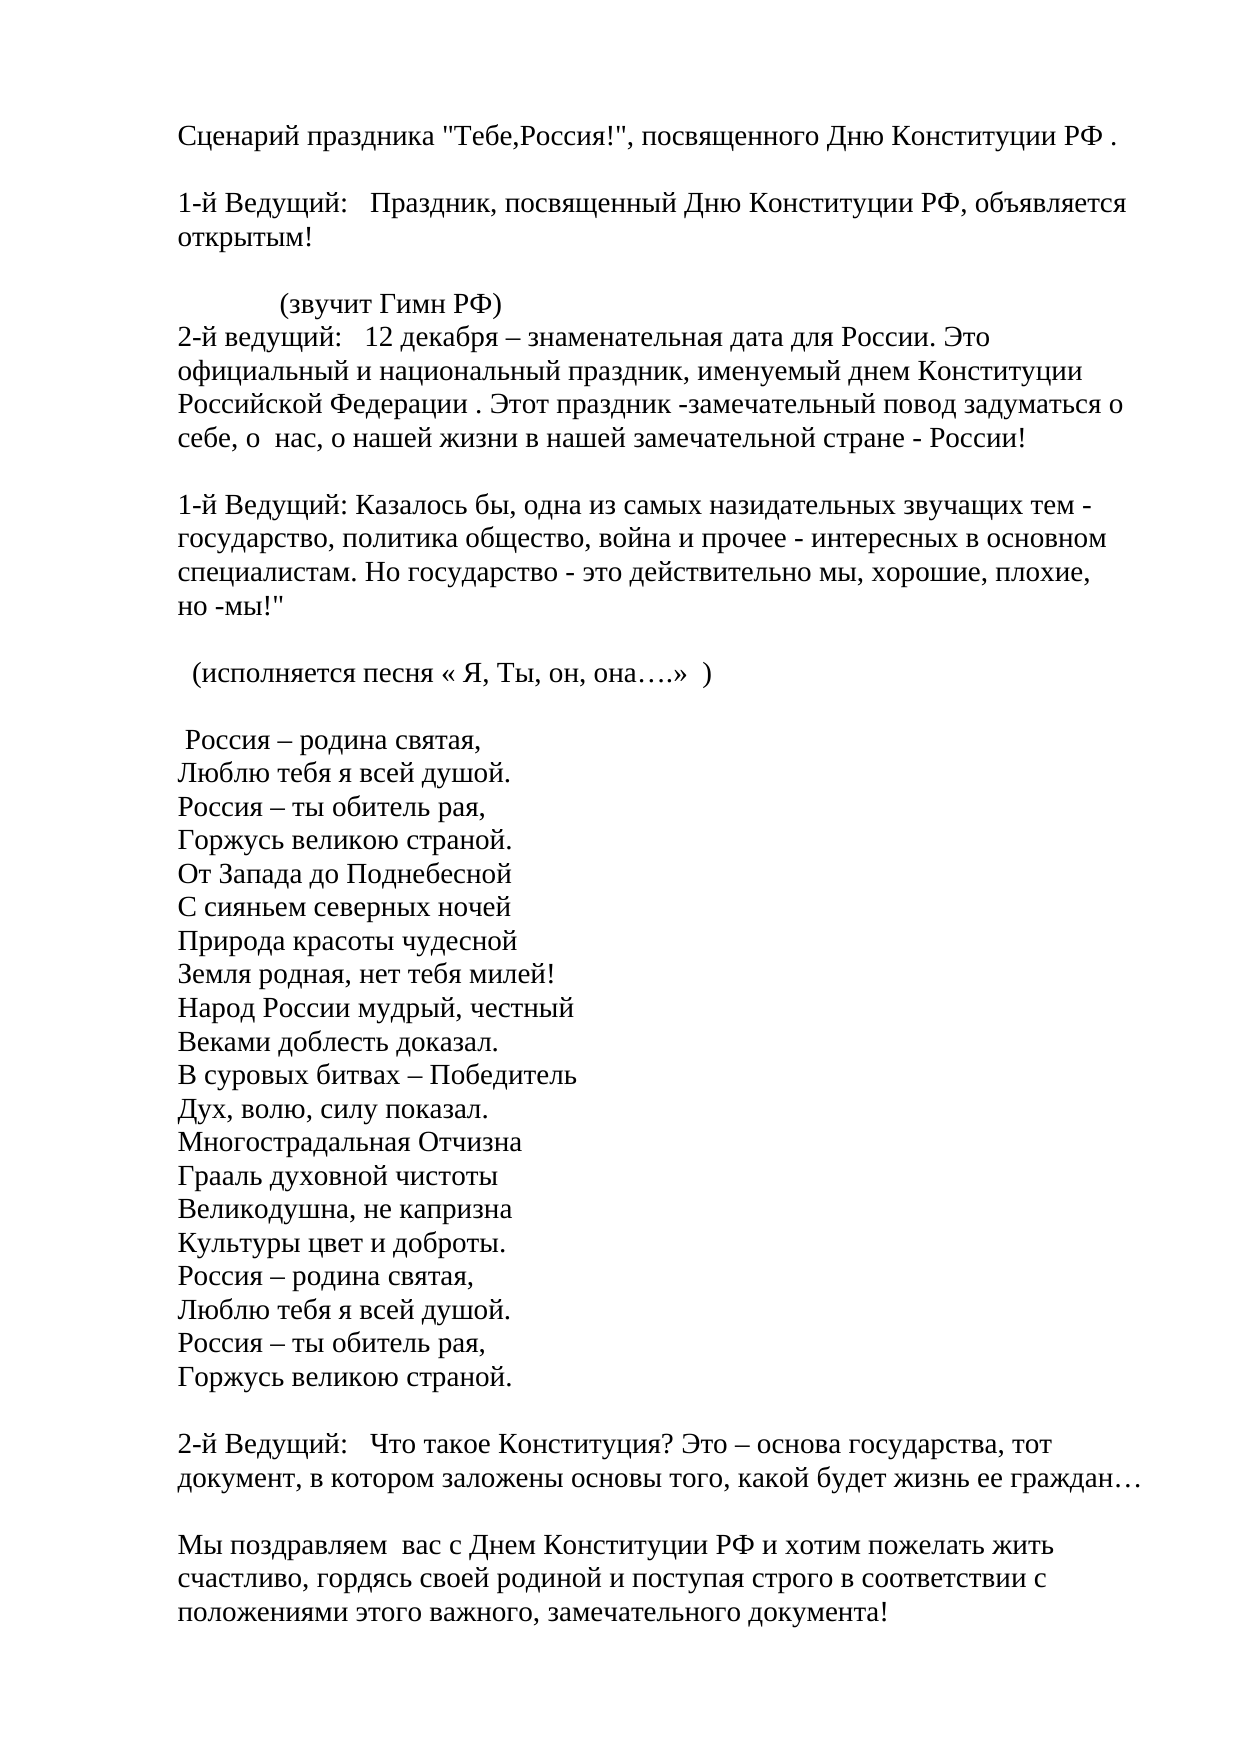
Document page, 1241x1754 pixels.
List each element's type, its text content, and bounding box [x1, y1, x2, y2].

text От Запада до Поднебесной [177, 856, 1152, 889]
text (звучит Гимн РФ) [177, 286, 1152, 319]
text Люблю тебя я всей душой. [177, 1292, 1152, 1326]
text 1-й Ведущий: Казалось бы, одна из самых назидательных звучащих тем - государство, политика общество, война и прочее - интересных в основном специалистам. Но государство - это действительно мы, хорошие, плохие, но -мы!" [177, 487, 1152, 621]
text 2-й Ведущий: Что такое Конституция? Это – основа государства, тот документ, в котором заложены основы того, какой будет жизнь ее граждан… [177, 1426, 1152, 1493]
text Россия – ты обитель рая, [177, 789, 1152, 822]
text Россия – ты обитель рая, [177, 1326, 1152, 1359]
text Люблю тебя я всей душой. [177, 755, 1152, 789]
text 1-й Ведущий: Праздник, посвященный Дню Конституции РФ, объявляется открытым! [177, 185, 1152, 252]
text Горжусь великою страной. [177, 1359, 1152, 1393]
text Россия – родина святая, [177, 722, 1152, 755]
text Природа красоты чудесной [177, 923, 1152, 957]
text Великодушна, не капризна [177, 1191, 1152, 1225]
text В суровых битвах – Победитель [177, 1057, 1152, 1091]
text 2-й ведущий: 12 декабря – знаменательная дата для России. Это официальный и национальный праздник, именуемый днем Конституции Российской Федерации . Этот праздник -замечательный повод задуматься о себе, о нас, о нашей жизни в нашей замечательной стране - России! [177, 319, 1152, 453]
text Земля родная, нет тебя милей! [177, 957, 1152, 990]
text Веками доблесть доказал. [177, 1024, 1152, 1057]
text (исполняется песня « Я, Ты, он, она….» ) [177, 655, 1152, 688]
text Дух, волю, силу показал. [177, 1091, 1152, 1124]
text Народ России мудрый, честный [177, 990, 1152, 1024]
text Многострадальная Отчизна [177, 1124, 1152, 1158]
text Мы поздравляем вас с Днем Конституции РФ и хотим пожелать жить счастливо, гордясь своей родиной и поступая строго в соответствии с положениями этого важного, замечательного документа! [177, 1527, 1152, 1627]
text Россия – родина святая, [177, 1258, 1152, 1292]
text Горжусь великою страной. [177, 822, 1152, 856]
text Культуры цвет и доброты. [177, 1225, 1152, 1258]
text Сценарий праздника "Тебе,Россия!", посвященного Дню Конституции РФ . [177, 118, 1152, 152]
text Грааль духовной чистоты [177, 1158, 1152, 1191]
text С сияньем северных ночей [177, 889, 1152, 923]
